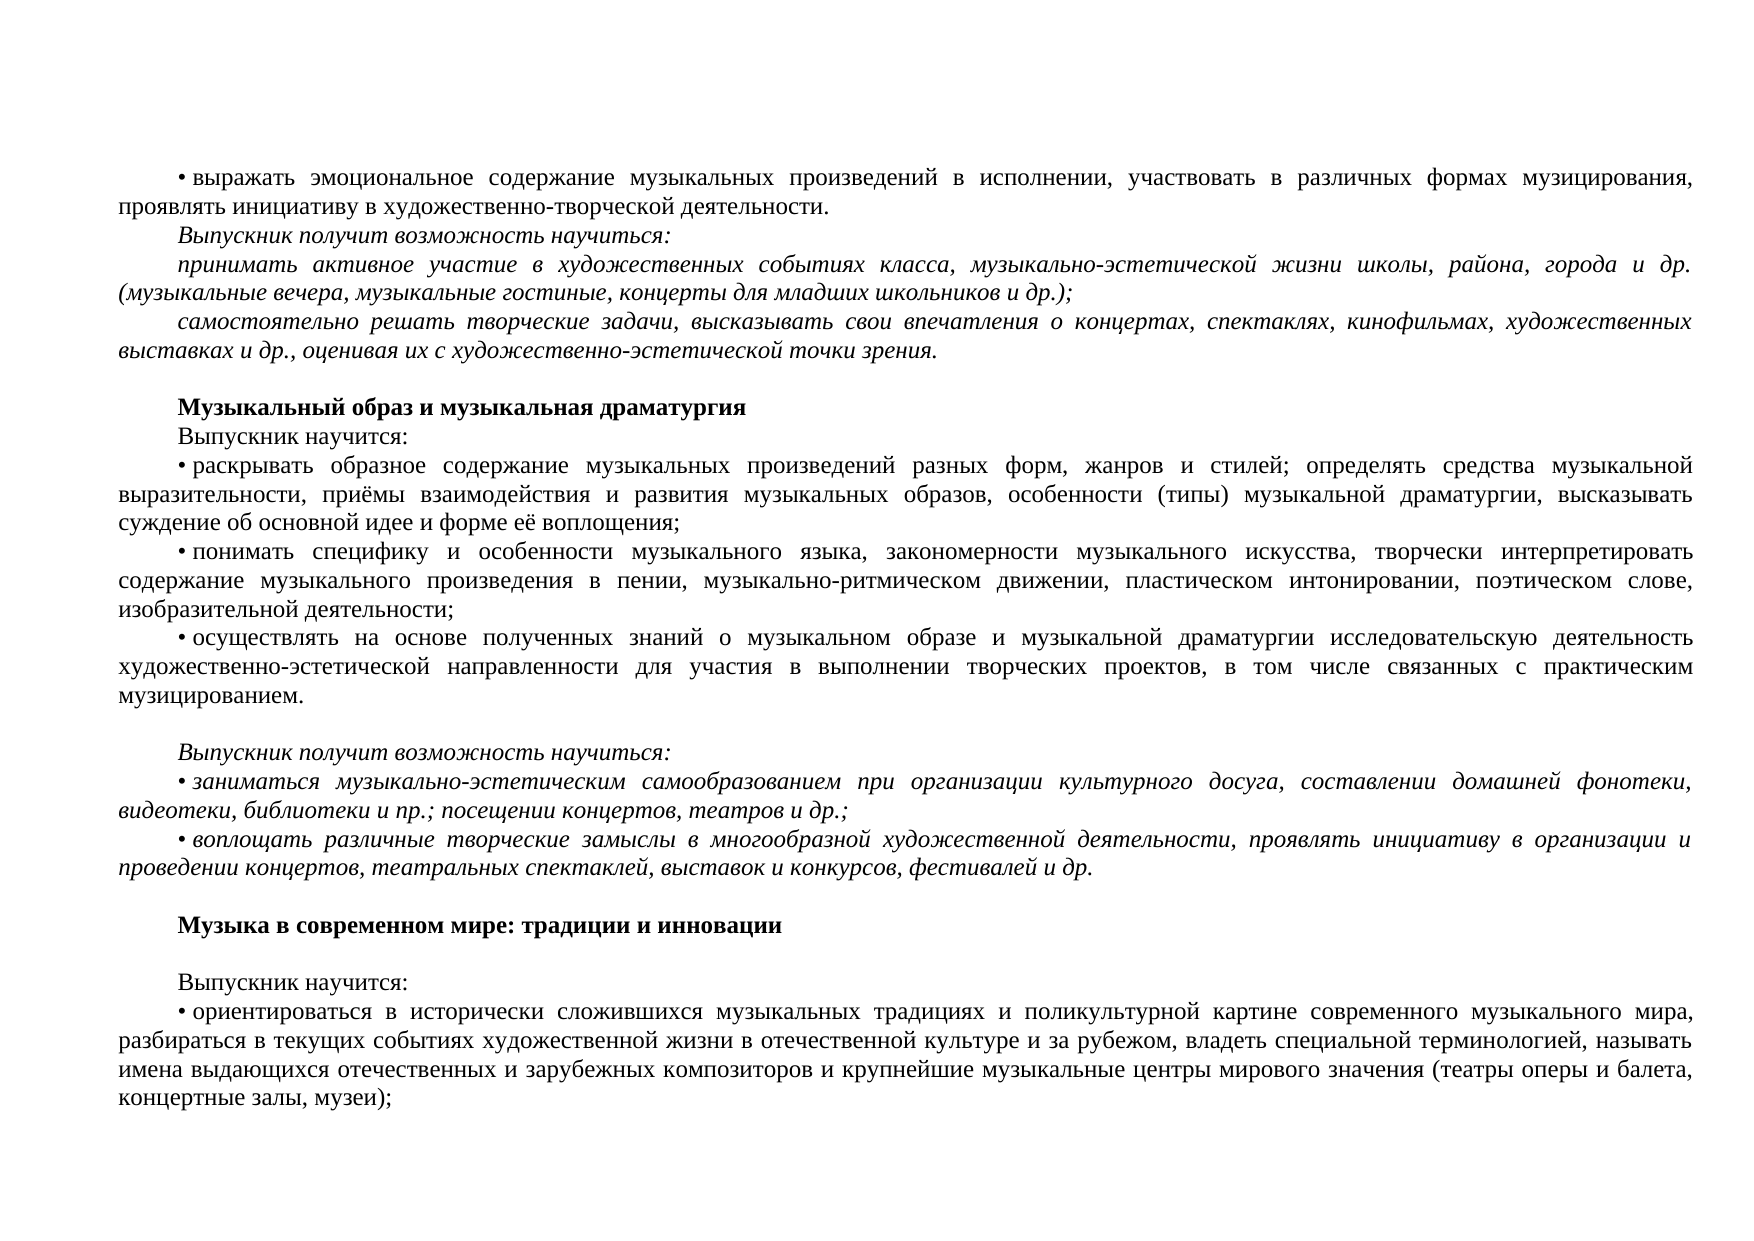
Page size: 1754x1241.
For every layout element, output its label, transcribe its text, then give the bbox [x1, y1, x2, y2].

text • понимать специфику и особенности музыкального языка, закономерности музыкального искусства, творчески интерпретировать содержание музыкального произведения в пении, музыкально-ритмическом движении, пластическом интонировании, поэтическом слове, изобразительной деятельности; [118, 536, 1695, 622]
text Музыка в современном мире: традиции и инновации [118, 910, 1695, 939]
text принимать активное участие в художественных событиях класса, музыкально-эстетической жизни школы, района, города и др. (музыкальные вечера, музыкальные гостиные, концерты для младших школьников и др.); [118, 249, 1695, 306]
text Выпускник научится: [118, 967, 1695, 996]
text • воплощать различные творческие замыслы в многообразной художественной деятельности, проявлять инициативу в организации и проведении концертов, театральных спектаклей, выставок и конкурсов, фестивалей и др. [118, 824, 1695, 881]
text • заниматься музыкально-эстетическим самообразованием при организации культурного досуга, составлении домашней фонотеки, видеотеки, библиотеки и пр.; посещении концертов, театров и др.; [118, 766, 1695, 824]
text Музыкальный образ и музыкальная драматургия [118, 392, 1695, 421]
text Выпускник получит возможность научиться: [118, 737, 1695, 766]
text Выпускник получит возможность научиться: [118, 220, 1695, 249]
text самостоятельно решать творческие задачи, высказывать свои впечатления о концертах, спектаклях, кинофильмах, художественных выставках и др., оценивая их с художественно-эстетической точки зрения. [118, 306, 1695, 364]
text • раскрывать образное содержание музыкальных произведений разных форм, жанров и стилей; определять средства музыкальной выразительности, приёмы взаимодействия и развития музыкальных образов, особенности (типы) музыкальной драматургии, высказывать суждение об основной идее и форме её воплощения; [118, 450, 1695, 536]
text • выражать эмоциональное содержание музыкальных произведений в исполнении, участвовать в различных формах музицирования, проявлять инициативу в художественно-творческой деятельности. [118, 162, 1695, 220]
text • осуществлять на основе полученных знаний о музыкальном образе и музыкальной драматургии исследовательскую деятельность художественно-эстетической направленности для участия в выполнении творческих проектов, в том числе связанных с практическим музицированием. [118, 622, 1695, 709]
text Выпускник научится: [118, 421, 1695, 450]
text • ориентироваться в исторически сложившихся музыкальных традициях и поликультурной картине современного музыкального мира, разбираться в текущих событиях художественной жизни в отечественной культуре и за рубежом, владеть специальной терминологией, называть имена выдающихся отечественных и зарубежных композиторов и крупнейшие музыкальные центры мирового значения (театры оперы и балета, концертные залы, музеи); [118, 996, 1695, 1111]
